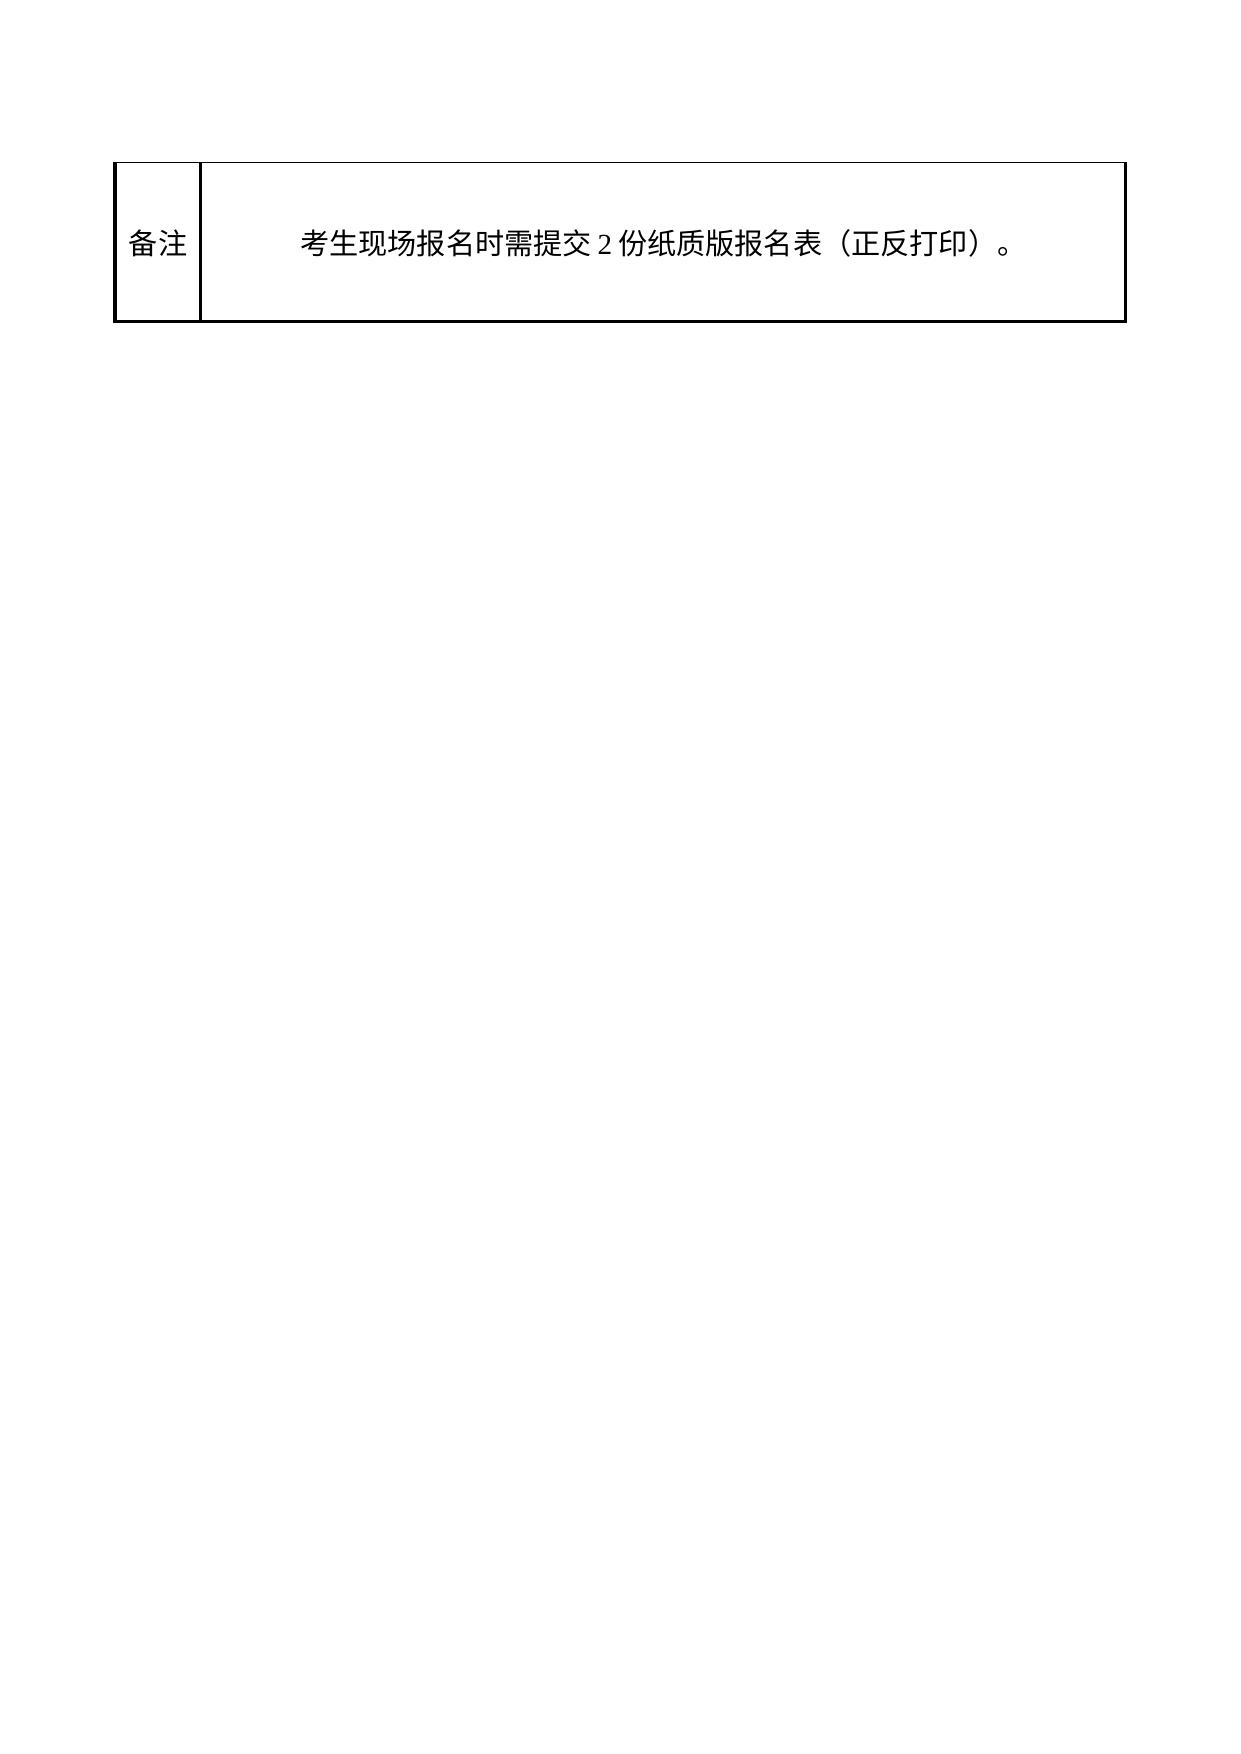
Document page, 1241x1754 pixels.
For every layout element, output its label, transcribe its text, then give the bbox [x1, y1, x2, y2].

table_cell 考生现场报名时需提交2份纸质版报名表（正反打印）。 [202, 163, 1124, 320]
table_cell 备注 [117, 163, 199, 320]
